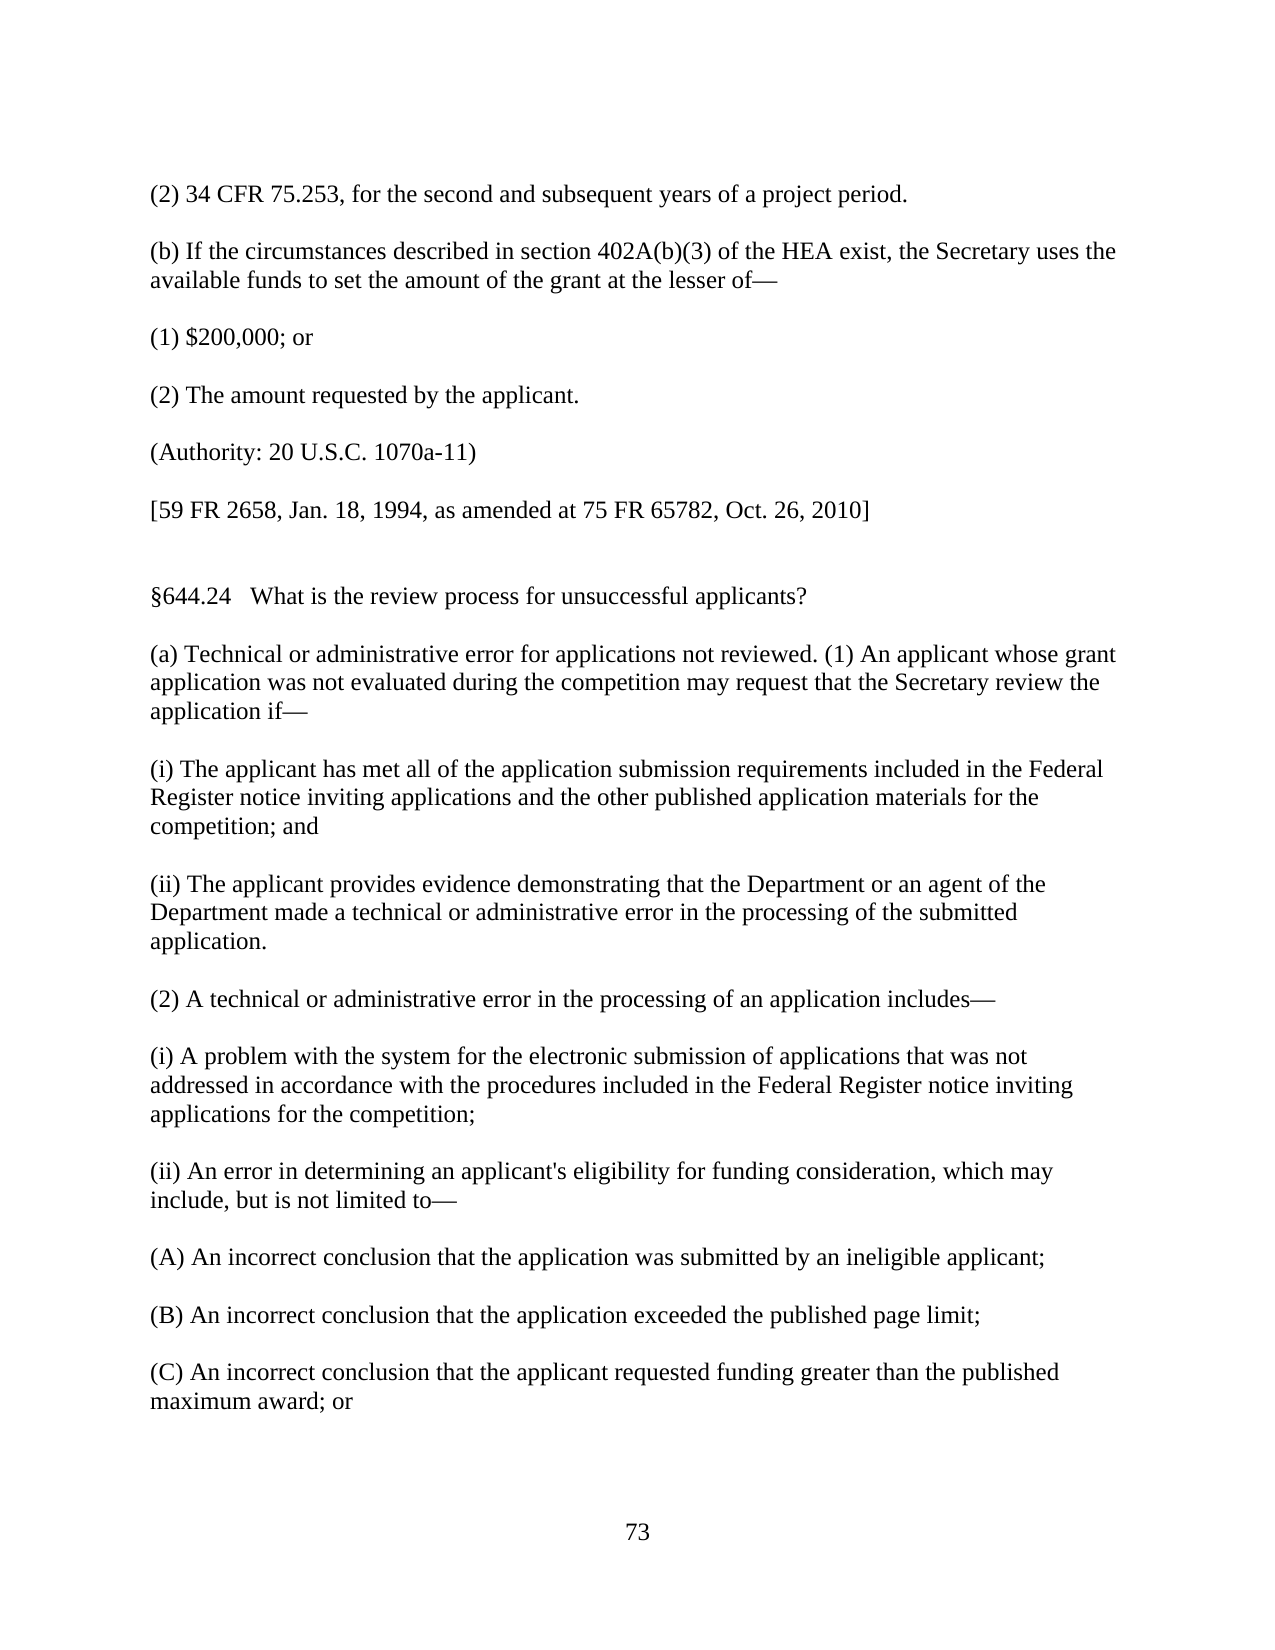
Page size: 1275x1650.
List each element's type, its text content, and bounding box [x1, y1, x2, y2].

text (2) 34 CFR 75.253, for the second and subsequent years of a project period. [150, 179, 1125, 207]
text (2) A technical or administrative error in the processing of an application includes— [150, 984, 1125, 1012]
text (2) The amount requested by the applicant. [150, 380, 1125, 409]
text (i) A problem with the system for the electronic submission of applications that was not addressed in accordance with the procedures included in the Federal Register notice inviting applications for the competition; [150, 1041, 1125, 1127]
text (a) Technical or administrative error for applications not reviewed. (1) An applicant whose grant application was not evaluated during the competition may request that the Secretary review the application if— [150, 639, 1125, 725]
text (ii) An error in determining an applicant's eligibility for funding consideration, which may include, but is not limited to— [150, 1156, 1125, 1214]
text (i) The applicant has met all of the application submission requirements included in the Federal Register notice inviting applications and the other published application materials for the competition; and [150, 754, 1125, 840]
text (ii) The applicant provides evidence demonstrating that the Department or an agent of the Department made a technical or administrative error in the processing of the submitted application. [150, 869, 1125, 955]
text (C) An incorrect conclusion that the applicant requested funding greater than the published maximum award; or [150, 1357, 1125, 1415]
text (b) If the circumstances described in section 402A(b)(3) of the HEA exist, the Secretary uses the available funds to set the amount of the grant at the lesser of— [150, 236, 1125, 294]
text (A) An incorrect conclusion that the application was submitted by an ineligible applicant; [150, 1242, 1125, 1271]
text [59 FR 2658, Jan. 18, 1994, as amended at 75 FR 65782, Oct. 26, 2010] [150, 495, 1125, 524]
text (1) $200,000; or [150, 322, 1125, 351]
text (Authority: 20 U.S.C. 1070a-11) [150, 437, 1125, 466]
text §644.24 What is the review process for unsuccessful applicants? [150, 581, 1125, 610]
text (B) An incorrect conclusion that the application exceeded the published page limit; [150, 1300, 1125, 1329]
